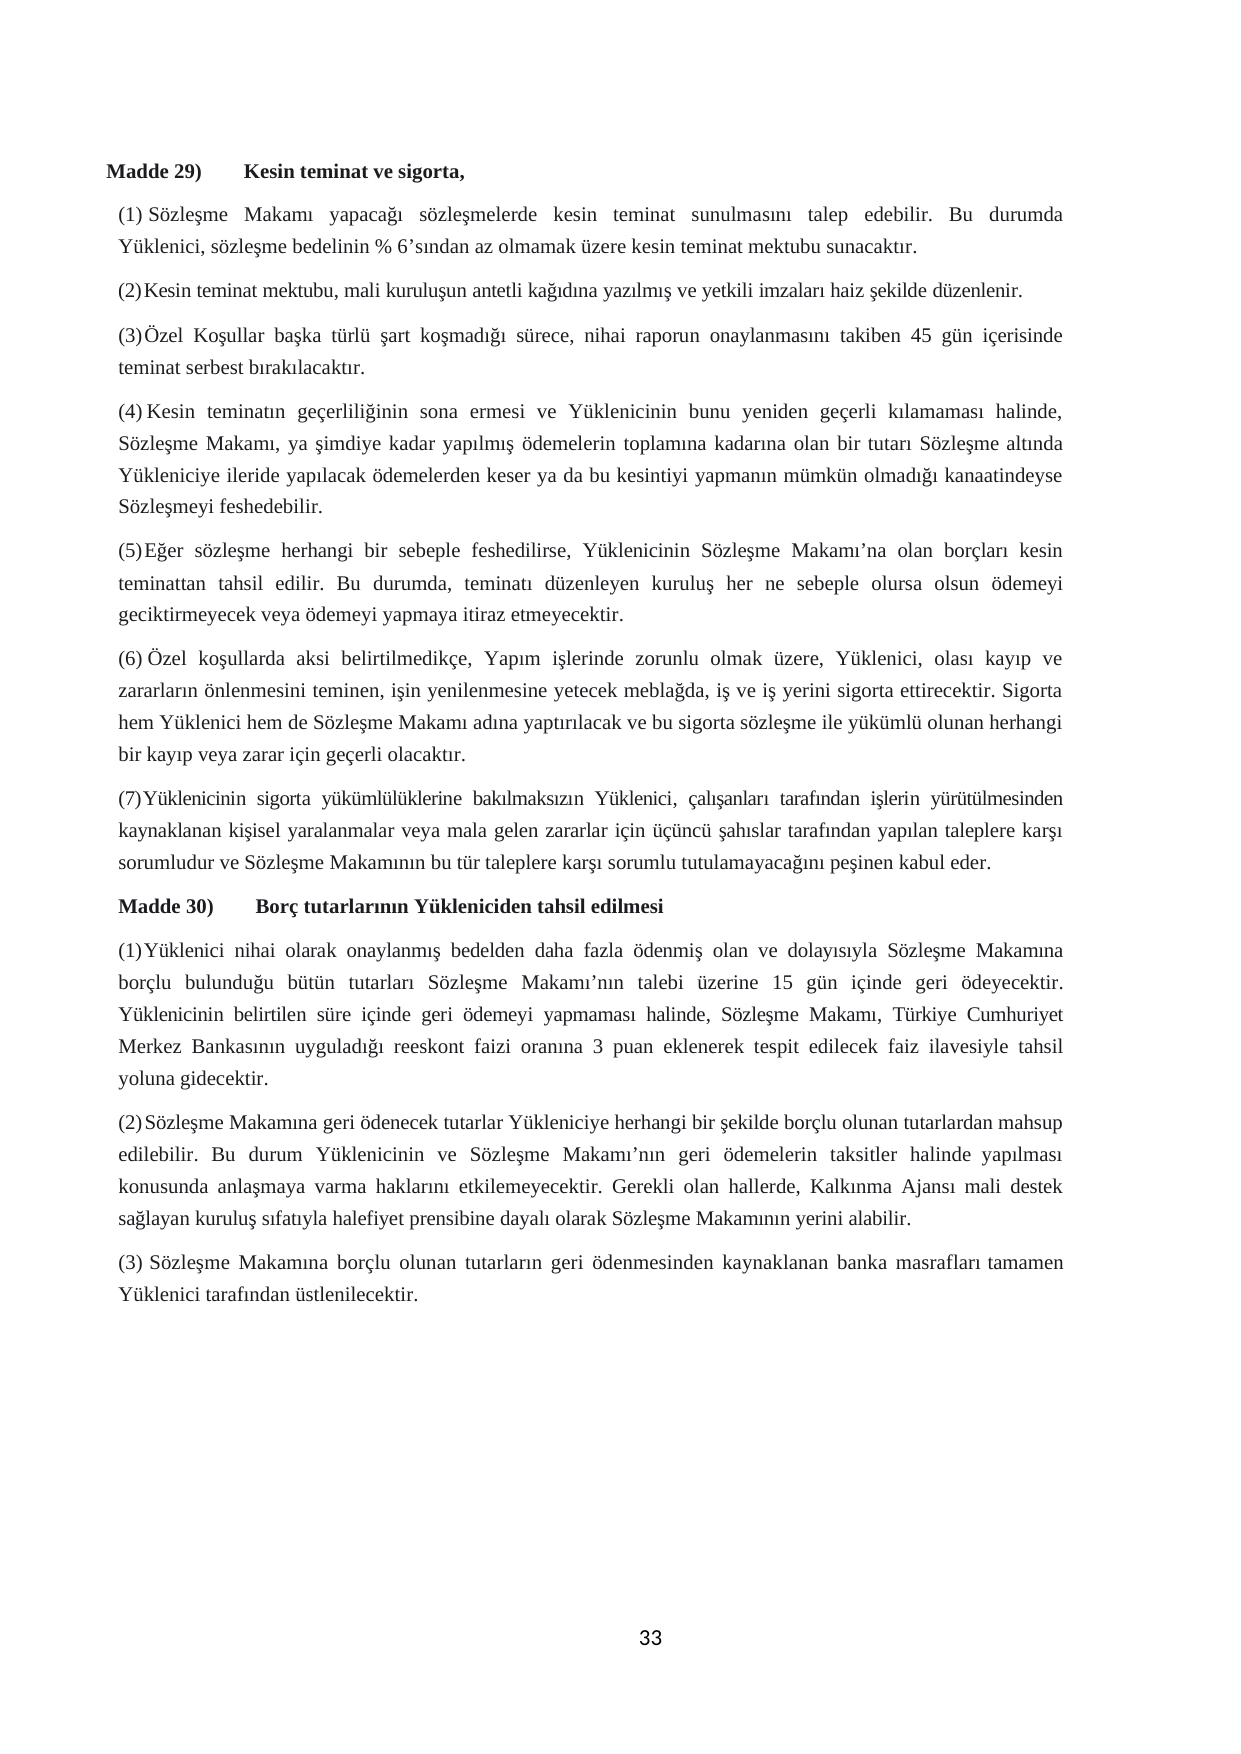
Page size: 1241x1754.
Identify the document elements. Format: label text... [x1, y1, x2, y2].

list Kesin teminat mektubu, mali kuruluşun antetli kağıdına yazılmış ve yetkili imzaları haiz şekilde düzenlenir. [118, 278, 1063, 302]
list Sözleşme Makamına borçlu olunan tutarların geri ödenmesinden kaynaklanan banka masrafları tamamen Yüklenici tarafından üstlenilecektir. [118, 1250, 1064, 1306]
text Madde 30) Borç tutarlarının Yükleniciden tahsil edilmesi [118, 894, 711, 918]
list Özel Koşullar başka türlü şart koşmadığı sürece, nihai raporun onaylanmasını takiben 45 gün içerisinde teminat serbest bırakılacaktır. [118, 323, 1063, 379]
list Yüklenicinin sigorta yükümlülüklerine bakılmaksızın Yüklenici, çalışanları tarafından işlerin yürütülmesinden kaynaklanan kişisel yaralanmalar veya mala gelen zararlar için üçüncü şahıslar tarafından yapılan taleplere karşı sorumludur ve Sözleşme Makamının bu tür taleplere karşı sorumlu tutulamayacağını peşinen kabul eder. [118, 786, 1063, 874]
list Özel koşullarda aksi belirtilmedikçe, Yapım işlerinde zorunlu olmak üzere, Yüklenici, olası kayıp ve zararların önlenmesini teminen, işin yenilenmesine yetecek meblağda, iş ve iş yerini sigorta ettirecektir. Sigorta hem Yüklenici hem de Sözleşme Makamı adına yaptırılacak ve bu sigorta sözleşme ile yükümlü olunan herhangi bir kayıp veya zarar için geçerli olacaktır. [118, 646, 1063, 766]
list Kesin teminatın geçerliliğinin sona ermesi ve Yüklenicinin bunu yeniden geçerli kılamaması halinde, Sözleşme Makamı, ya şimdiye kadar yapılmış ödemelerin toplamına kadarına olan bir tutarı Sözleşme altında Yükleniciye ileride yapılacak ödemelerden keser ya da bu kesintiyi yapmanın mümkün olmadığı kanaatindeyse Sözleşmeyi feshedebilir. [118, 398, 1063, 518]
text Madde 29) Kesin teminat ve sigorta, [106, 163, 1194, 182]
list Sözleşme Makamına geri ödenecek tutarlar Yükleniciye herhangi bir şekilde borçlu olunan tutarlardan mahsup edilebilir. Bu durum Yüklenicinin ve Sözleşme Makamı’nın geri ödemelerin taksitler halinde yapılması konusunda anlaşmaya varma haklarını etkilemeyecektir. Gerekli olan hallerde, Kalkınma Ajansı mali destek sağlayan kuruluş sıfatıyla halefiyet prensibine dayalı olarak Sözleşme Makamının yerini alabilir. [118, 1110, 1063, 1230]
list Sözleşme Makamı yapacağı sözleşmelerde kesin teminat sunulmasını talep edebilir. Bu durumda Yüklenici, sözleşme bedelinin % 6’sından az olmamak üzere kesin teminat mektubu sunacaktır. [118, 202, 1063, 258]
list Eğer sözleşme herhangi bir sebeple feshedilirse, Yüklenicinin Sözleşme Makamı’na olan borçları kesin teminattan tahsil edilir. Bu durumda, teminatı düzenleyen kuruluş her ne sebeple olursa olsun ödemeyi geciktirmeyecek veya ödemeyi yapmaya itiraz etmeyecektir. [118, 538, 1063, 626]
list Yüklenici nihai olarak onaylanmış bedelden daha fazla ödenmiş olan ve dolayısıyla Sözleşme Makamına borçlu bulunduğu bütün tutarları Sözleşme Makamı’nın talebi üzerine 15 gün içinde geri ödeyecektir. Yüklenicinin belirtilen süre içinde geri ödemeyi yapmaması halinde, Sözleşme Makamı, Türkiye Cumhuriyet Merkez Bankasının uyguladığı reeskont faizi oranına 3 puan eklenerek tespit edilecek faiz ilavesiyle tahsil yoluna gidecektir. [118, 938, 1063, 1090]
